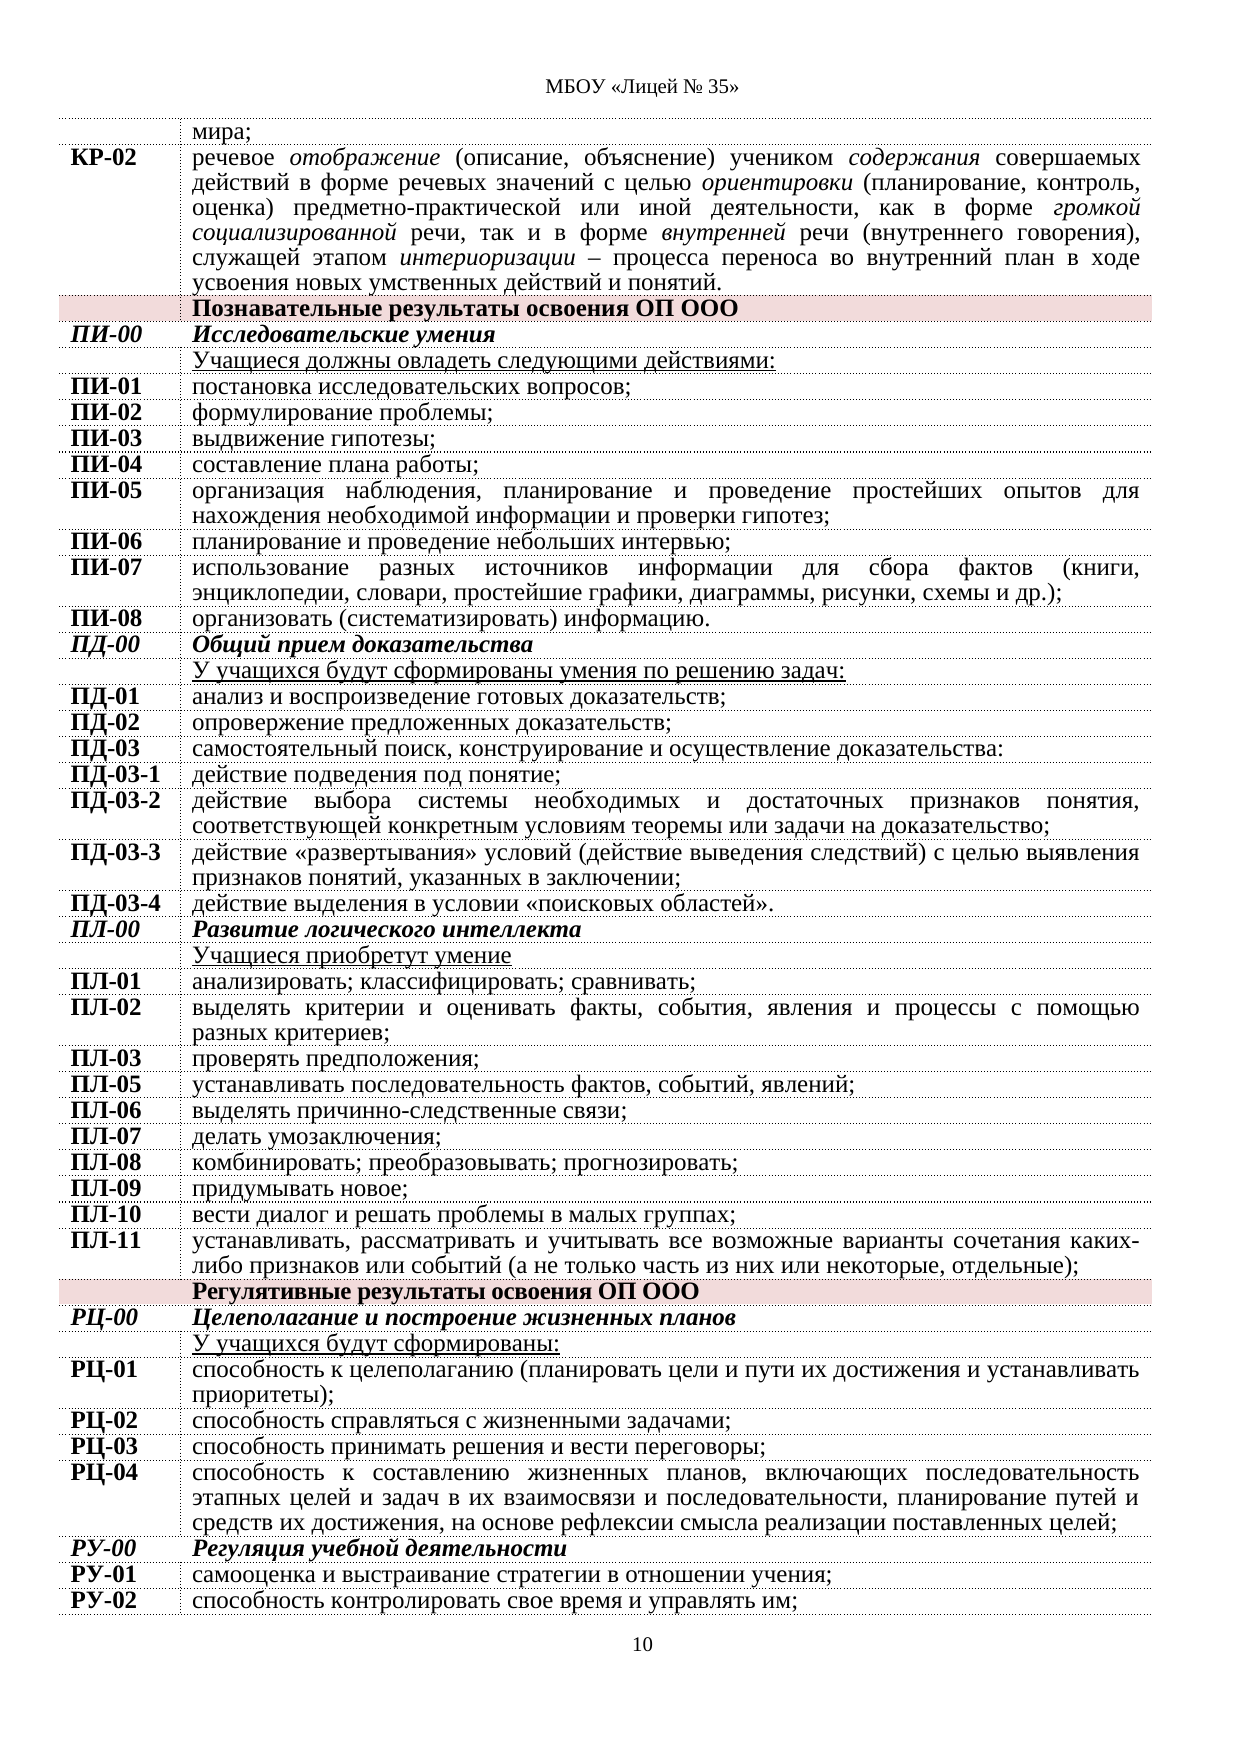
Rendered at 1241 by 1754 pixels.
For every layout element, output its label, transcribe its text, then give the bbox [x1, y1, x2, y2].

table_cell Учащиеся приобретут умение [181, 942, 1152, 968]
table_cell ПД-03-3 [59, 839, 181, 890]
table_cell постановка исследовательских вопросов; [181, 373, 1152, 399]
table_cell выдвижение гипотезы; [181, 425, 1152, 451]
table_cell вести диалог и решать проблемы в малых группах; [181, 1201, 1152, 1227]
table_cell ПЛ-00 [59, 916, 181, 942]
table_cell РУ-00 [59, 1536, 181, 1562]
table_cell ПЛ-10 [59, 1201, 181, 1227]
table_cell Познавательные результаты освоения ОП ООО [181, 295, 1152, 321]
table_cell РЦ-01 [59, 1357, 181, 1408]
table_cell проверять предположения; [181, 1045, 1152, 1071]
table_cell придумывать новое; [181, 1175, 1152, 1201]
table_cell выделять критерии и оценивать факты, события, явления и процессы с помощью разных критериев; [181, 994, 1152, 1045]
table_cell КР-01 [59, 118, 181, 144]
table_cell ПИ-08 [59, 606, 181, 632]
table_cell ПЛ-01 [59, 968, 181, 994]
table_cell ПЛ-09 [59, 1175, 181, 1201]
table_cell ПД-03 [59, 736, 181, 762]
table_cell использование разных источников информации для сбора фактов (книги, энциклопедии, словари, простейшие графики, диаграммы, рисунки, схемы и др.); [181, 555, 1152, 606]
table_cell РЦ-02 [59, 1408, 181, 1434]
table_cell [59, 1279, 181, 1304]
table_cell способность к целеполаганию (планировать цели и пути их достижения и устанавливать приоритеты); [181, 1357, 1152, 1408]
table_cell ПИ-03 [59, 425, 181, 451]
table_cell планирование и проведение небольших интервью; [181, 529, 1152, 554]
table_cell действие выделения в условии «поисковых областей». [181, 890, 1152, 916]
table_cell анализ и воспроизведение готовых доказательств; [181, 684, 1152, 710]
table_cell действие подведения под понятие; [181, 762, 1152, 788]
table_cell ПИ-01 [59, 373, 181, 399]
table_cell ПД-03-4 [59, 890, 181, 916]
table_cell ПЛ-05 [59, 1071, 181, 1097]
table_cell опровержение предложенных доказательств; [181, 710, 1152, 736]
table_cell РУ-01 [59, 1562, 181, 1588]
table_cell комбинировать; преобразовывать; прогнозировать; [181, 1149, 1152, 1175]
table_cell КР-02 [59, 144, 181, 295]
table_cell Исследовательские умения [181, 321, 1152, 347]
table_cell ПД-00 [59, 632, 181, 658]
table_cell ПЛ-07 [59, 1123, 181, 1149]
table_cell РЦ-04 [59, 1460, 181, 1536]
table_cell ПИ-06 [59, 529, 181, 554]
table_cell способность контролировать свое время и управлять им; [181, 1588, 1152, 1614]
table_cell действие «развертывания» условий (действие выведения следствий) с целью выявления признаков понятий, указанных в заключении; [181, 839, 1152, 890]
table_cell Общий прием доказательства [181, 632, 1152, 658]
table_cell выделять причинно-следственные связи; [181, 1097, 1152, 1123]
table_cell ПЛ-06 [59, 1097, 181, 1123]
table_cell анализировать; классифицировать; сравнивать; [181, 968, 1152, 994]
table_cell ПЛ-11 [59, 1228, 181, 1278]
table_cell Учащиеся должны овладеть следующими действиями: [181, 347, 1152, 373]
table_cell ПИ-00 [59, 321, 181, 347]
table_cell самооценка и выстраивание стратегии в отношении учения; [181, 1562, 1152, 1588]
table_cell устанавливать, рассматривать и учитывать все возможные варианты сочетания каких-либо признаков или событий (а не только часть из них или некоторые, отдельные); [181, 1228, 1152, 1278]
table_cell У учащихся будут сформированы умения по решению задач: [181, 658, 1152, 684]
table_cell РУ-02 [59, 1588, 181, 1614]
table_cell делать умозаключения; [181, 1123, 1152, 1149]
table_cell способность принимать решения и вести переговоры; [181, 1434, 1152, 1460]
table_cell [59, 942, 181, 968]
table_cell речевое отображение (описание, объяснение) учеником содержания совершаемых действий в форме речевых значений с целью ориентировки (планирование, контроль, оценка) предметно-практической или иной деятельности, как в форме громкой социализированной речи, так и в форме внутренней речи (внутреннего говорения), служащей этапом интериоризации – процесса переноса во внутренний план в ходе усвоения новых умственных действий и понятий. [181, 144, 1152, 295]
table_cell формулирование проблемы; [181, 399, 1152, 425]
table_cell ПЛ-03 [59, 1045, 181, 1071]
table_cell [59, 658, 181, 684]
table_cell Развитие логического интеллекта [181, 916, 1152, 942]
table_cell организация наблюдения, планирование и проведение простейших опытов для нахождения необходимой информации и проверки гипотез; [181, 478, 1152, 528]
table_cell [59, 347, 181, 373]
table_cell У учащихся будут сформированы: [181, 1331, 1152, 1357]
table_cell Регуляция учебной деятельности [181, 1536, 1152, 1562]
table_cell ПД-03-1 [59, 762, 181, 788]
table_cell ПЛ-08 [59, 1149, 181, 1175]
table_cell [181, 118, 1152, 144]
table_cell ПД-01 [59, 684, 181, 710]
table_cell способность к составлению жизненных планов, включающих последовательность этапных целей и задач в их взаимосвязи и последовательности, планирование путей и средств их достижения, на основе рефлексии смысла реализации поставленных целей; [181, 1460, 1152, 1536]
table_cell ПИ-04 [59, 451, 181, 477]
table_cell ПД-03-2 [59, 788, 181, 839]
table_cell действие выбора системы необходимых и достаточных признаков понятия, соответствующей конкретным условиям теоремы или задачи на доказательство; [181, 788, 1152, 839]
table_cell самостоятельный поиск, конструирование и осуществление доказательства: [181, 736, 1152, 762]
table_cell составление плана работы; [181, 451, 1152, 477]
table_cell РЦ-00 [59, 1305, 181, 1331]
table_cell Регулятивные результаты освоения ОП ООО [181, 1279, 1152, 1304]
table_cell способность справляться с жизненными задачами; [181, 1408, 1152, 1434]
table_cell [59, 295, 181, 321]
table_cell Целеполагание и построение жизненных планов [181, 1305, 1152, 1331]
table_cell организовать (систематизировать) информацию. [181, 606, 1152, 632]
table_cell ПИ-02 [59, 399, 181, 425]
table_cell ПД-02 [59, 710, 181, 736]
table_cell РЦ-03 [59, 1434, 181, 1460]
table_cell ПИ-07 [59, 555, 181, 606]
table_cell ПЛ-02 [59, 994, 181, 1045]
table_cell ПИ-05 [59, 478, 181, 528]
table_cell [59, 1331, 181, 1357]
table_cell устанавливать последовательность фактов, событий, явлений; [181, 1071, 1152, 1097]
